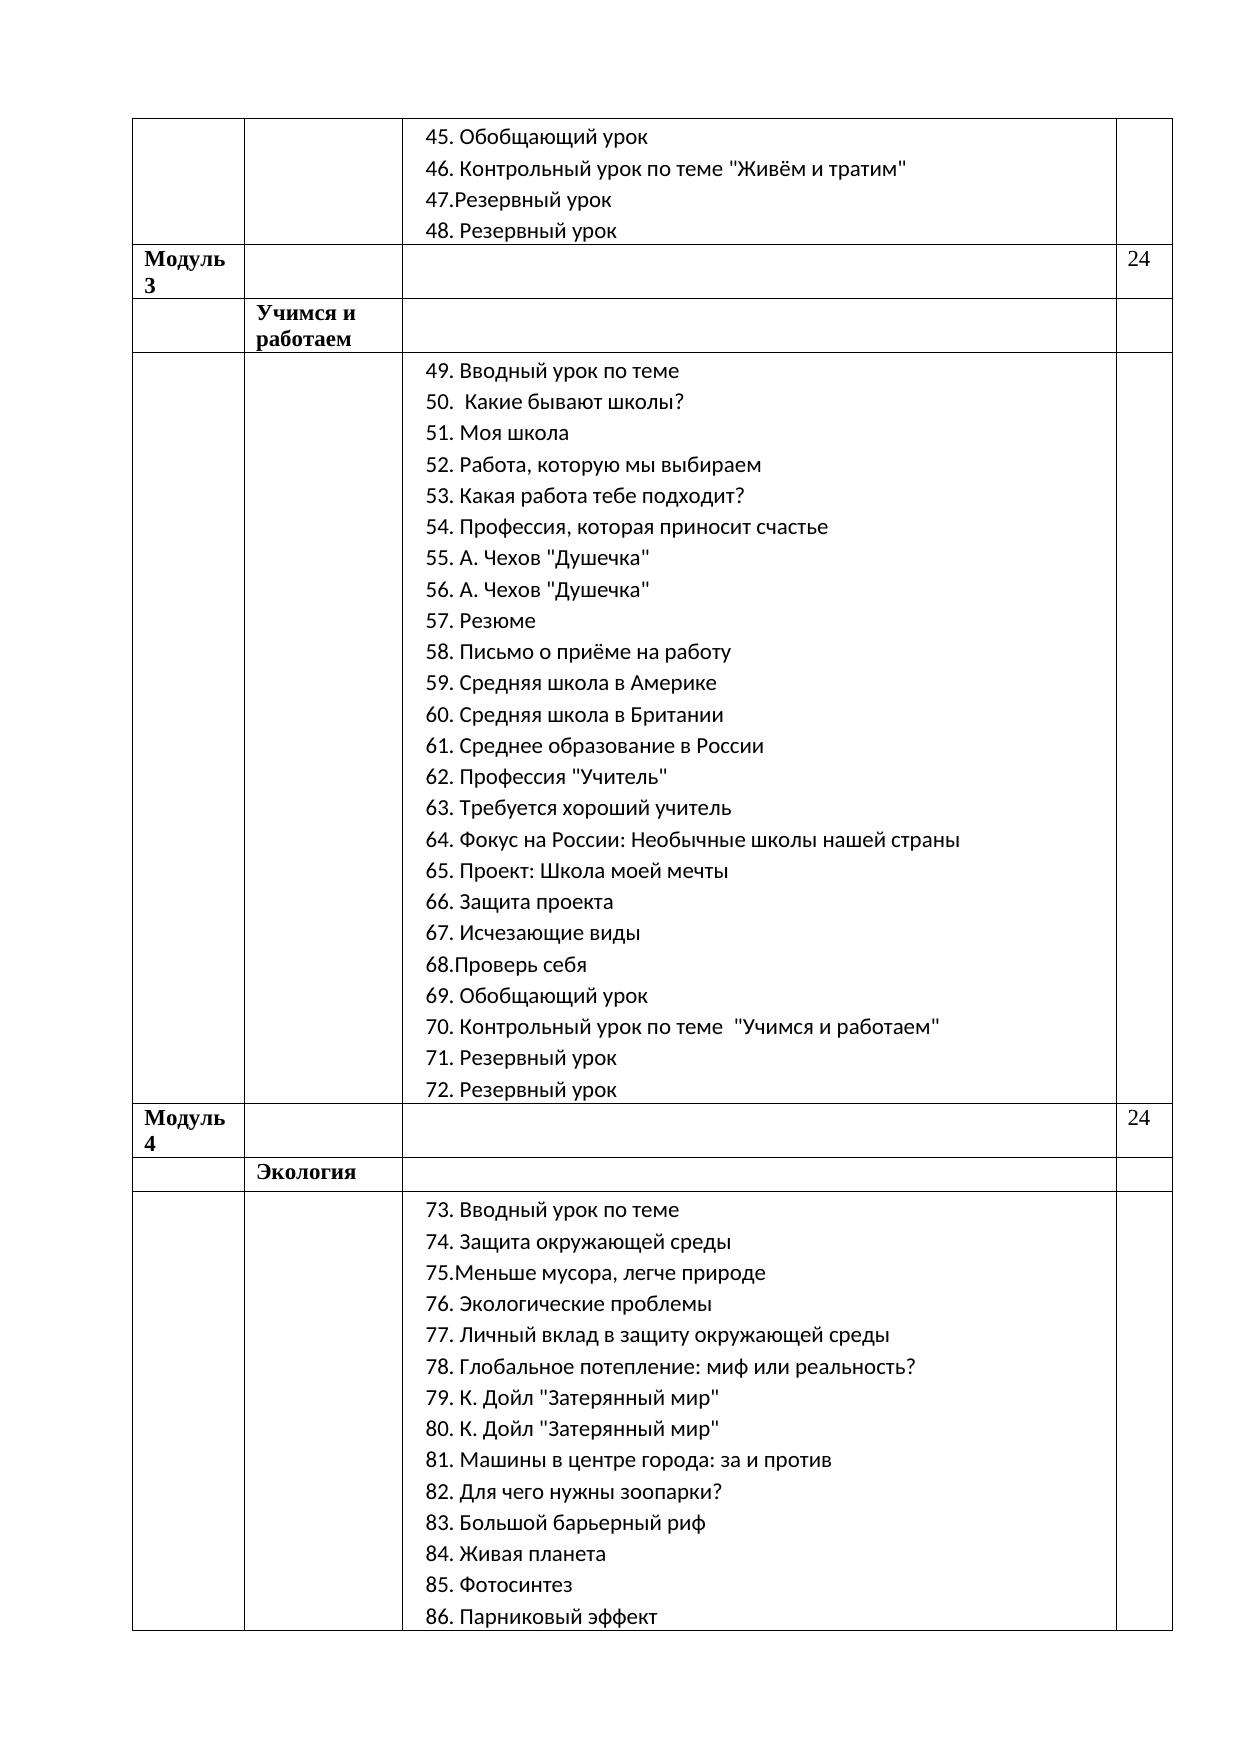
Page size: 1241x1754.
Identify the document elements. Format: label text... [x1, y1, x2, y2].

table_cell Учимся и работаем [245, 299, 402, 352]
table_cell [403, 1158, 1116, 1191]
table_cell [403, 1192, 1116, 1630]
table_cell [403, 245, 1116, 298]
table_cell [403, 353, 1116, 1103]
table_cell [1117, 1158, 1172, 1191]
table_cell [133, 1158, 244, 1191]
table_cell [403, 299, 1116, 352]
table_cell [245, 1192, 402, 1630]
table_cell [1117, 1192, 1172, 1630]
table_cell [1117, 119, 1172, 244]
table_cell 24 [1117, 245, 1172, 298]
table_cell 24 [1117, 1104, 1172, 1157]
table_cell [403, 119, 1116, 244]
table_cell [403, 1104, 1116, 1157]
table_cell Модуль 4 [133, 1104, 244, 1157]
table_cell [1117, 353, 1172, 1103]
table_cell Экология [245, 1158, 402, 1191]
table_cell [245, 119, 402, 244]
table_cell [133, 353, 244, 1103]
table_cell [1117, 299, 1172, 352]
table_cell [133, 1192, 244, 1630]
table_cell [245, 353, 402, 1103]
table_cell [133, 119, 244, 244]
table_cell Модуль 3 [133, 245, 244, 298]
table_cell [133, 299, 244, 352]
table_cell [245, 1104, 402, 1157]
table_cell [245, 245, 402, 298]
